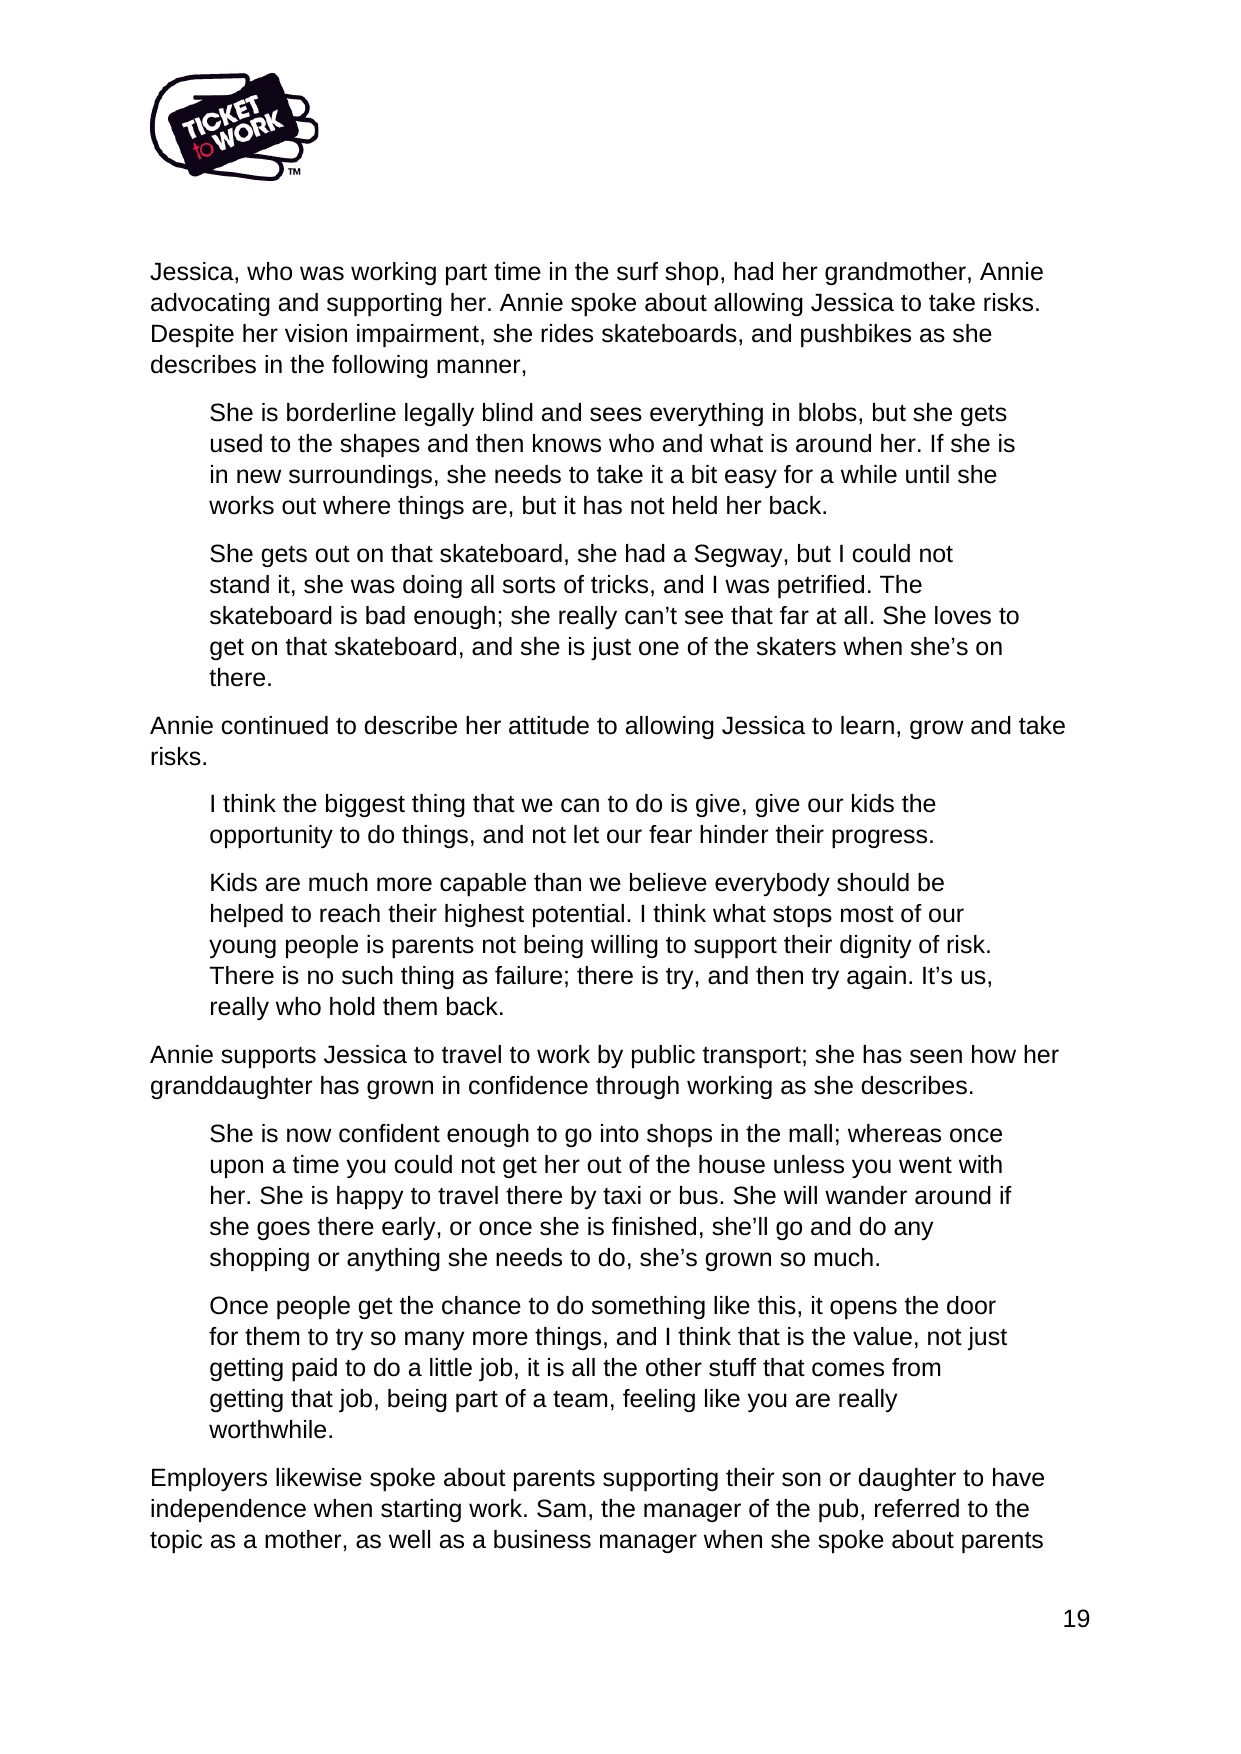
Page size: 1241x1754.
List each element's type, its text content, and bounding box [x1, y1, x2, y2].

text Kids are much more capable than we believe everybody should be helped to reach their highest potential. I think what stops most of our young people is parents not being willing to support their dignity of risk. There is no such thing as failure; there is try, and then try again. It’s us, really who hold them back. [209, 868, 1021, 1021]
text She is borderline legally blind and sees everything in blobs, but she gets used to the shapes and then knows who and what is around her. If she is in new surroundings, she needs to take it a bit easy for a while until she works out where things are, but it has not held her back. [209, 398, 1021, 520]
text She is now confident enough to go into shops in the mall; whereas once upon a time you could not get her out of the house unless you went with her. She is happy to travel there by taxi or bus. She will wander around if she goes there early, or once she is finished, she’ll go and do any shopping or anything she needs to do, she’s grown so much. [209, 1119, 1021, 1272]
text Jessica, who was working part time in the surf shop, had her grandmother, Annie advocating and supporting her. Annie spoke about allowing Jessica to take risks. Despite her vision impairment, she rides skateboards, and pushbikes as she describes in the following manner, [150, 257, 1090, 379]
text She gets out on that skateboard, she had a Segway, but I could not stand it, she was doing all sorts of tricks, and I was petrified. The skateboard is bad enough; she really can’t see that far at all. She loves to get on that skateboard, and she is just one of the skaters when she’s on there. [209, 539, 1021, 692]
text Annie supports Jessica to travel to work by public transport; she has seen how her granddaughter has grown in confidence through working as she describes. [150, 1040, 1090, 1100]
text Once people get the chance to do something like this, it opens the door for them to try so many more things, and I think that is the value, not just getting paid to do a little job, it is all the other stuff that comes from getting that job, being part of a team, feeling like you are really worthwhile. [209, 1291, 1021, 1444]
text I think the biggest thing that we can to do is give, give our kids the opportunity to do things, and not let our fear hinder their progress. [209, 789, 1021, 849]
text Annie continued to describe her attitude to allowing Jessica to learn, grow and take risks. [150, 711, 1090, 771]
picture [150, 73, 319, 181]
